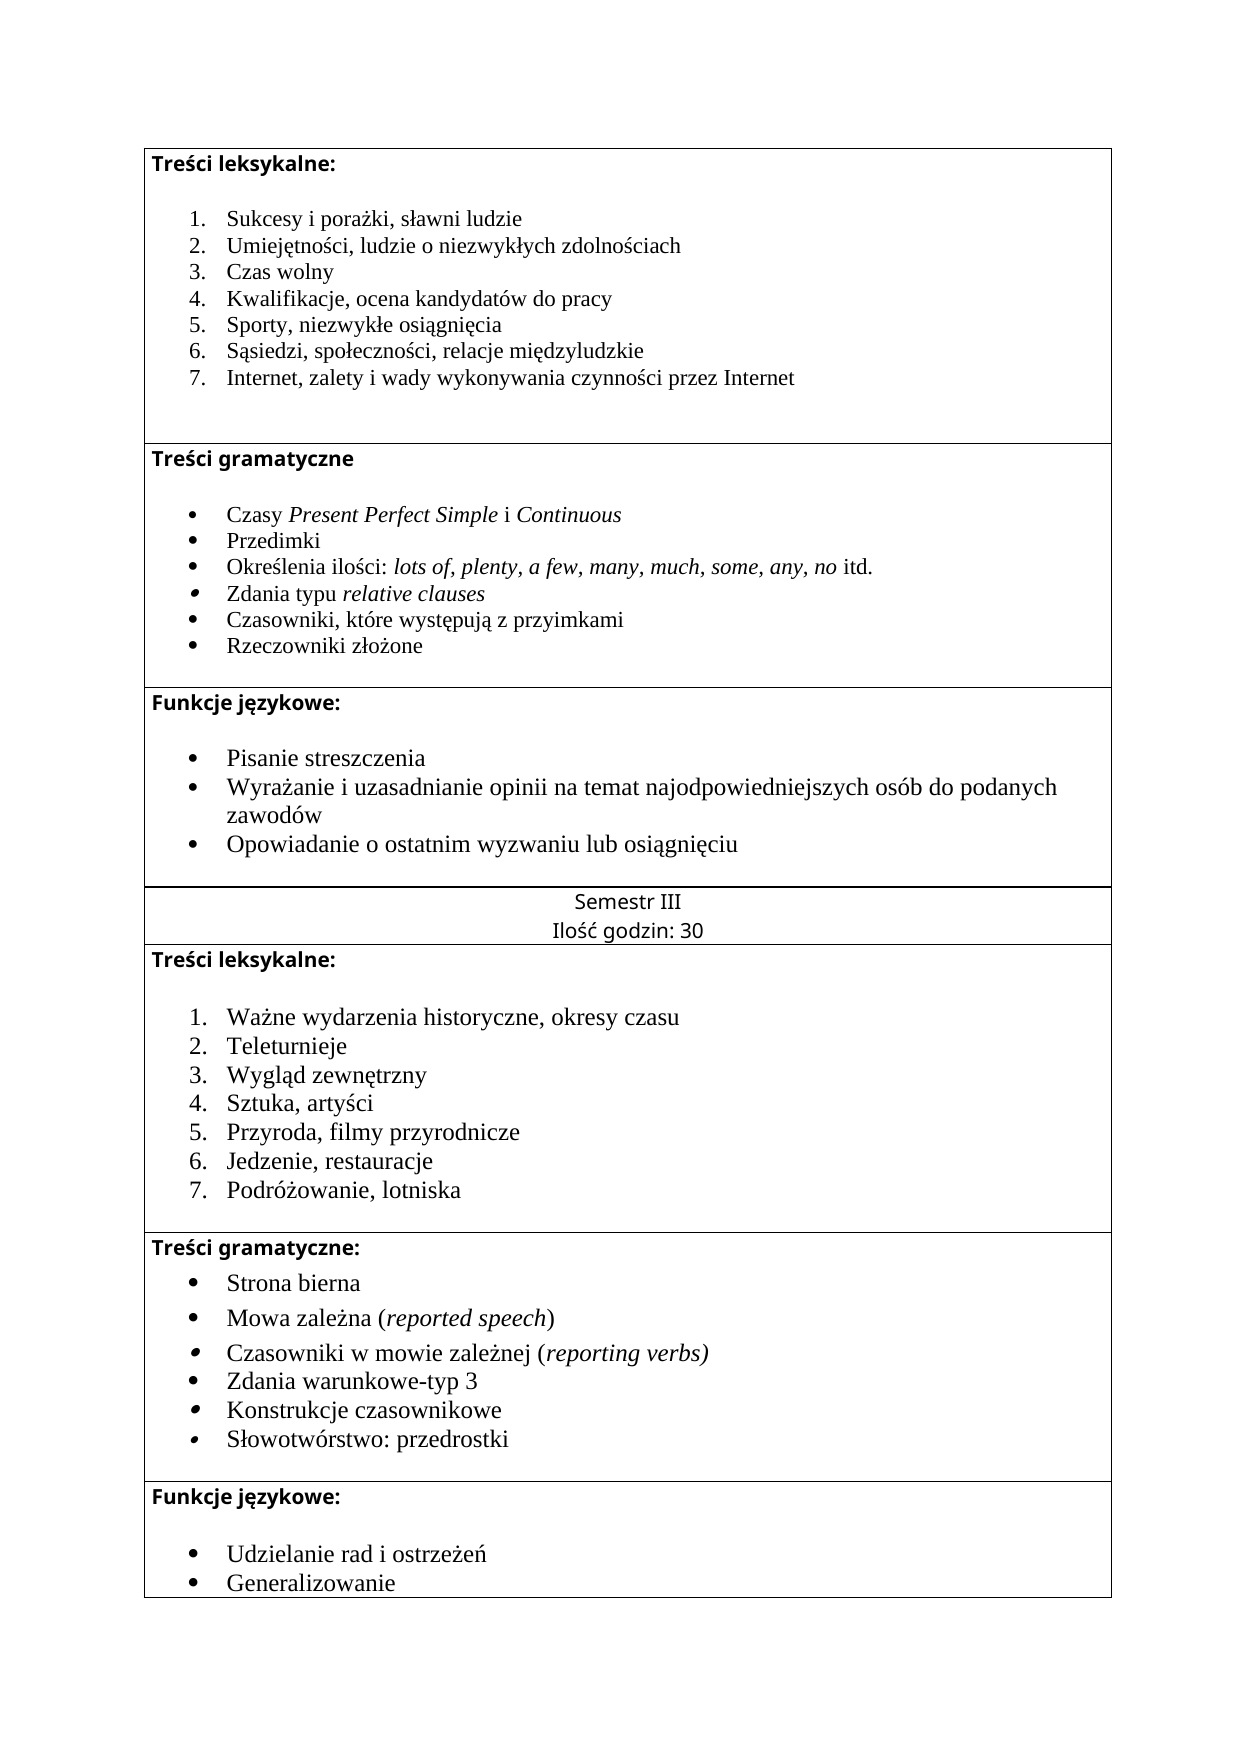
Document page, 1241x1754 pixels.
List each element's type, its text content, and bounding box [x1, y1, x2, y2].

table_cell Treści gramatyczne: Strona bierna Mowa zależna (reported speech) Czasowniki w mowie zależnej (reporting verbs) Zdania warunkowe-typ 3 Konstrukcje czasownikowe Słowotwórstwo: przedrostki [145, 1233, 1111, 1481]
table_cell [145, 1482, 1111, 1597]
table_cell Funkcje językowe: Pisanie streszczenia Wyrażanie i uzasadnianie opinii na temat najodpowiedniejszych osób do podanych zawodów Opowiadanie o ostatnim wyzwaniu lub osiągnięciu [145, 688, 1111, 886]
table_cell Treści leksykalne: Sukcesy i porażki, sławni ludzie Umiejętności, ludzie o niezwykłych zdolnościach Czas wolny Kwalifikacje, ocena kandydatów do pracy Sporty, niezwykłe osiągnięcia Sąsiedzi, społeczności, relacje międzyludzkie Internet, zalety i wady wykonywania czynności przez Internet [145, 149, 1111, 443]
table_cell Treści gramatyczne Czasy Present Perfect Simple i Continuous Przedimki Określenia ilości: lots of, plenty, a few, many, much, some, any, no itd. Zdania typu relative clauses Czasowniki, które występują z przyimkami Rzeczowniki złożone [145, 444, 1111, 687]
table_cell Treści leksykalne: Ważne wydarzenia historyczne, okresy czasu Teleturnieje Wygląd zewnętrzny Sztuka, artyści Przyroda, filmy przyrodnicze Jedzenie, restauracje Podróżowanie, lotniska [145, 945, 1111, 1232]
table_cell Semestr III Ilość godzin: 30 [145, 888, 1111, 944]
